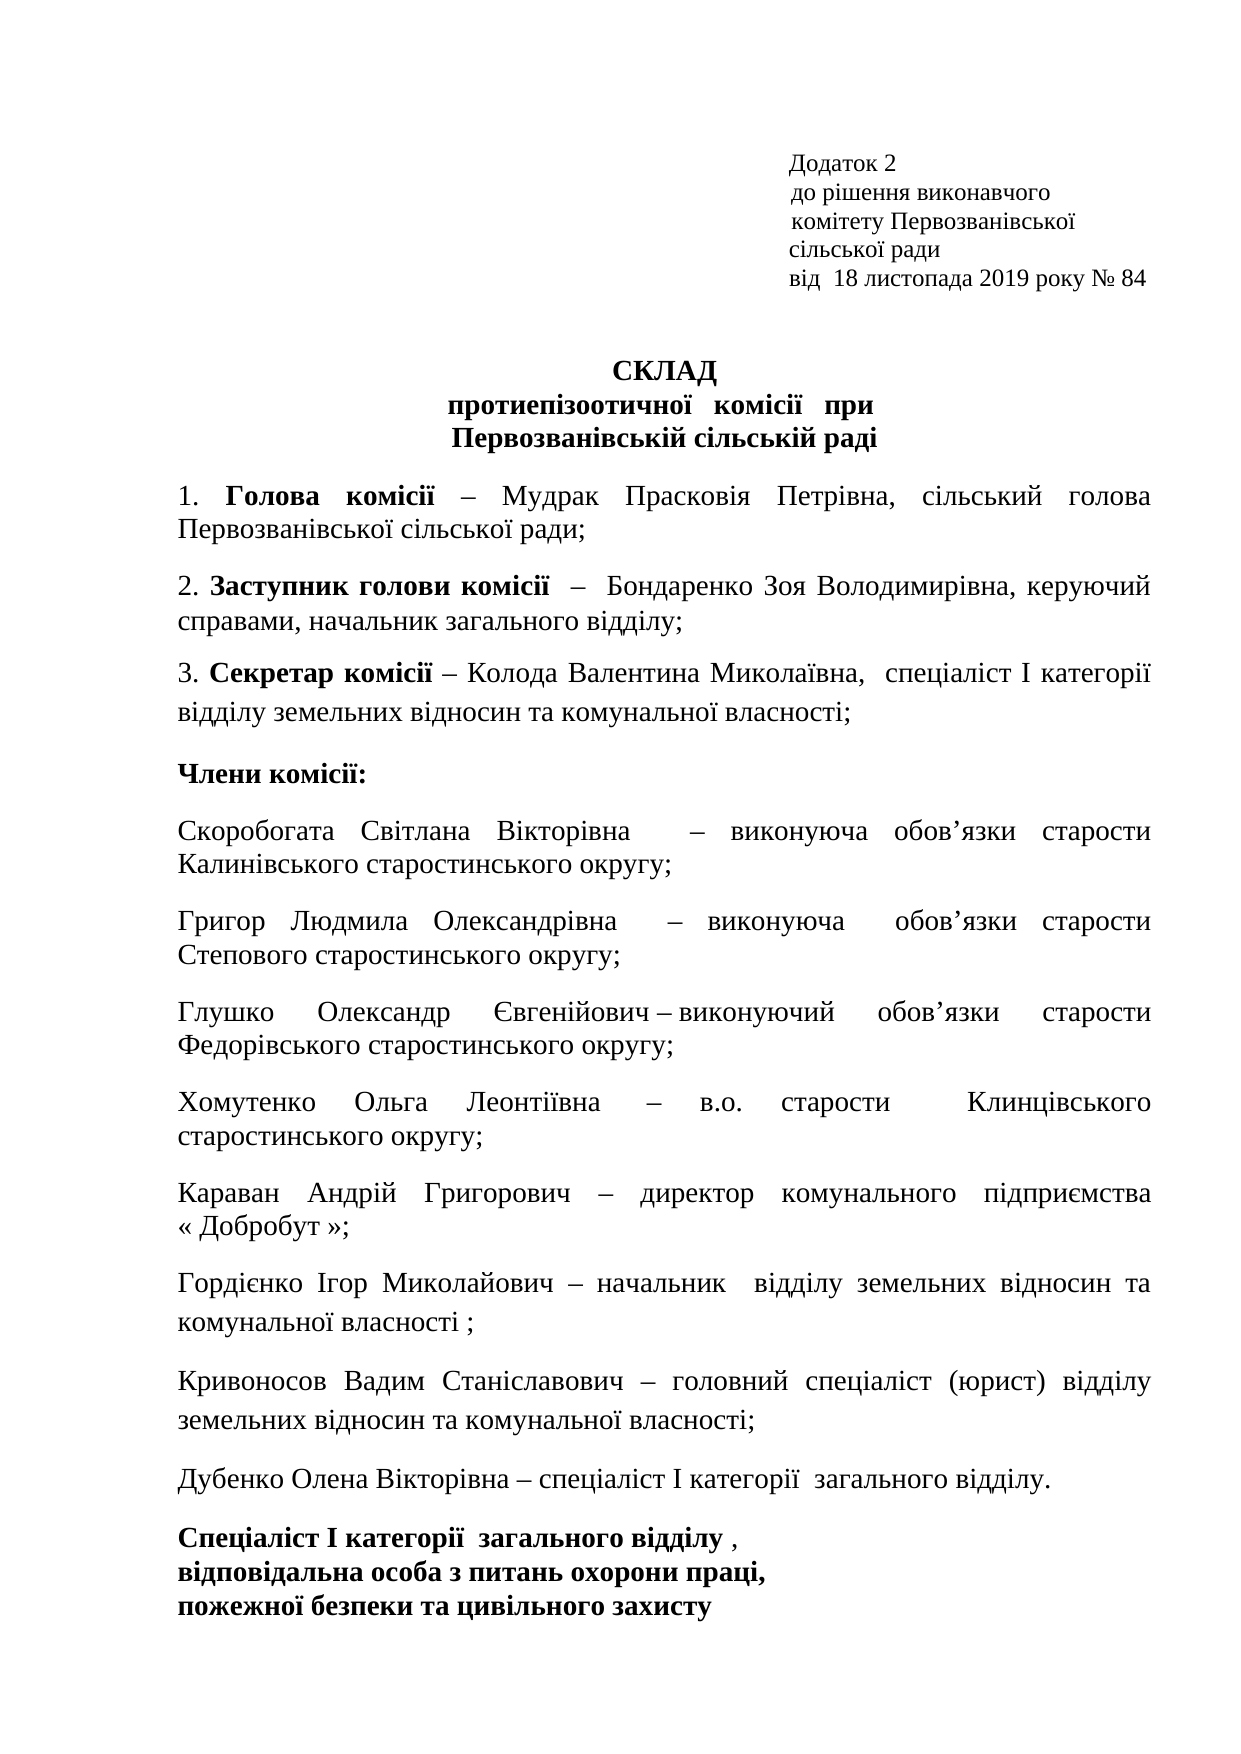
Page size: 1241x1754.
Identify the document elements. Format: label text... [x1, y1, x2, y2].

text Спеціаліст І категорії загального відділу , [177, 1521, 1152, 1554]
text Додаток 2 [177, 148, 1152, 177]
text Члени комісії: [177, 756, 1152, 789]
text Караван Андрій Григорович – директор комунального підприємства « Добробут »; [177, 1175, 1152, 1242]
text пожежної безпеки та цивільного захисту [177, 1588, 1152, 1621]
text сільської ради [177, 234, 1152, 263]
text від 18 листопада 2019 року № 84 [177, 263, 1152, 292]
text Скоробогата Світлана Вікторівна – виконуюча обов’язки старости Калинівського старостинського округу; [177, 813, 1152, 880]
text Хомутенко Ольга Леонтіївна – в.о. старости Клинцівського старостинського округу; [177, 1084, 1152, 1151]
text Кривоносов Вадим Станіславович – головний спеціаліст (юрист) відділу земельних відносин та комунальної власності; [177, 1363, 1152, 1435]
text комітету Первозванівської [177, 206, 1152, 234]
text відповідальна особа з питань охорони праці, [177, 1554, 1152, 1588]
text до рішення виконавчого [177, 177, 1152, 206]
text Григор Людмила Олександрівна – виконуюча обов’язки старости Степового старостинського округу; [177, 903, 1152, 970]
text Гордієнко Ігор Миколайович – начальник відділу земельних відносин та комунальної власності ; [177, 1265, 1152, 1337]
text 1. Голова комісії – Мудрак Прасковія Петрівна, сільський голова Первозванівської сільської ради; [177, 478, 1152, 545]
text Дубенко Олена Вікторівна – спеціаліст І категорії загального відділу. [177, 1461, 1152, 1495]
text СКЛАД [177, 353, 1152, 387]
text протиепізоотичної комісії при Первозванівській сільській раді [177, 387, 1152, 454]
text Глушко Олександр Євгенійович – виконуючий обов’язки старости Федорівського старостинського округу; [177, 994, 1152, 1061]
text 3. Секретар комісії – Колода Валентина Миколаївна, спеціаліст І категорії відділу земельних відносин та комунальної власності; [177, 655, 1152, 727]
text 2. Заступник голови комісії – Бондаренко Зоя Володимирівна, керуючий справами, начальник загального відділу; [177, 568, 1152, 637]
